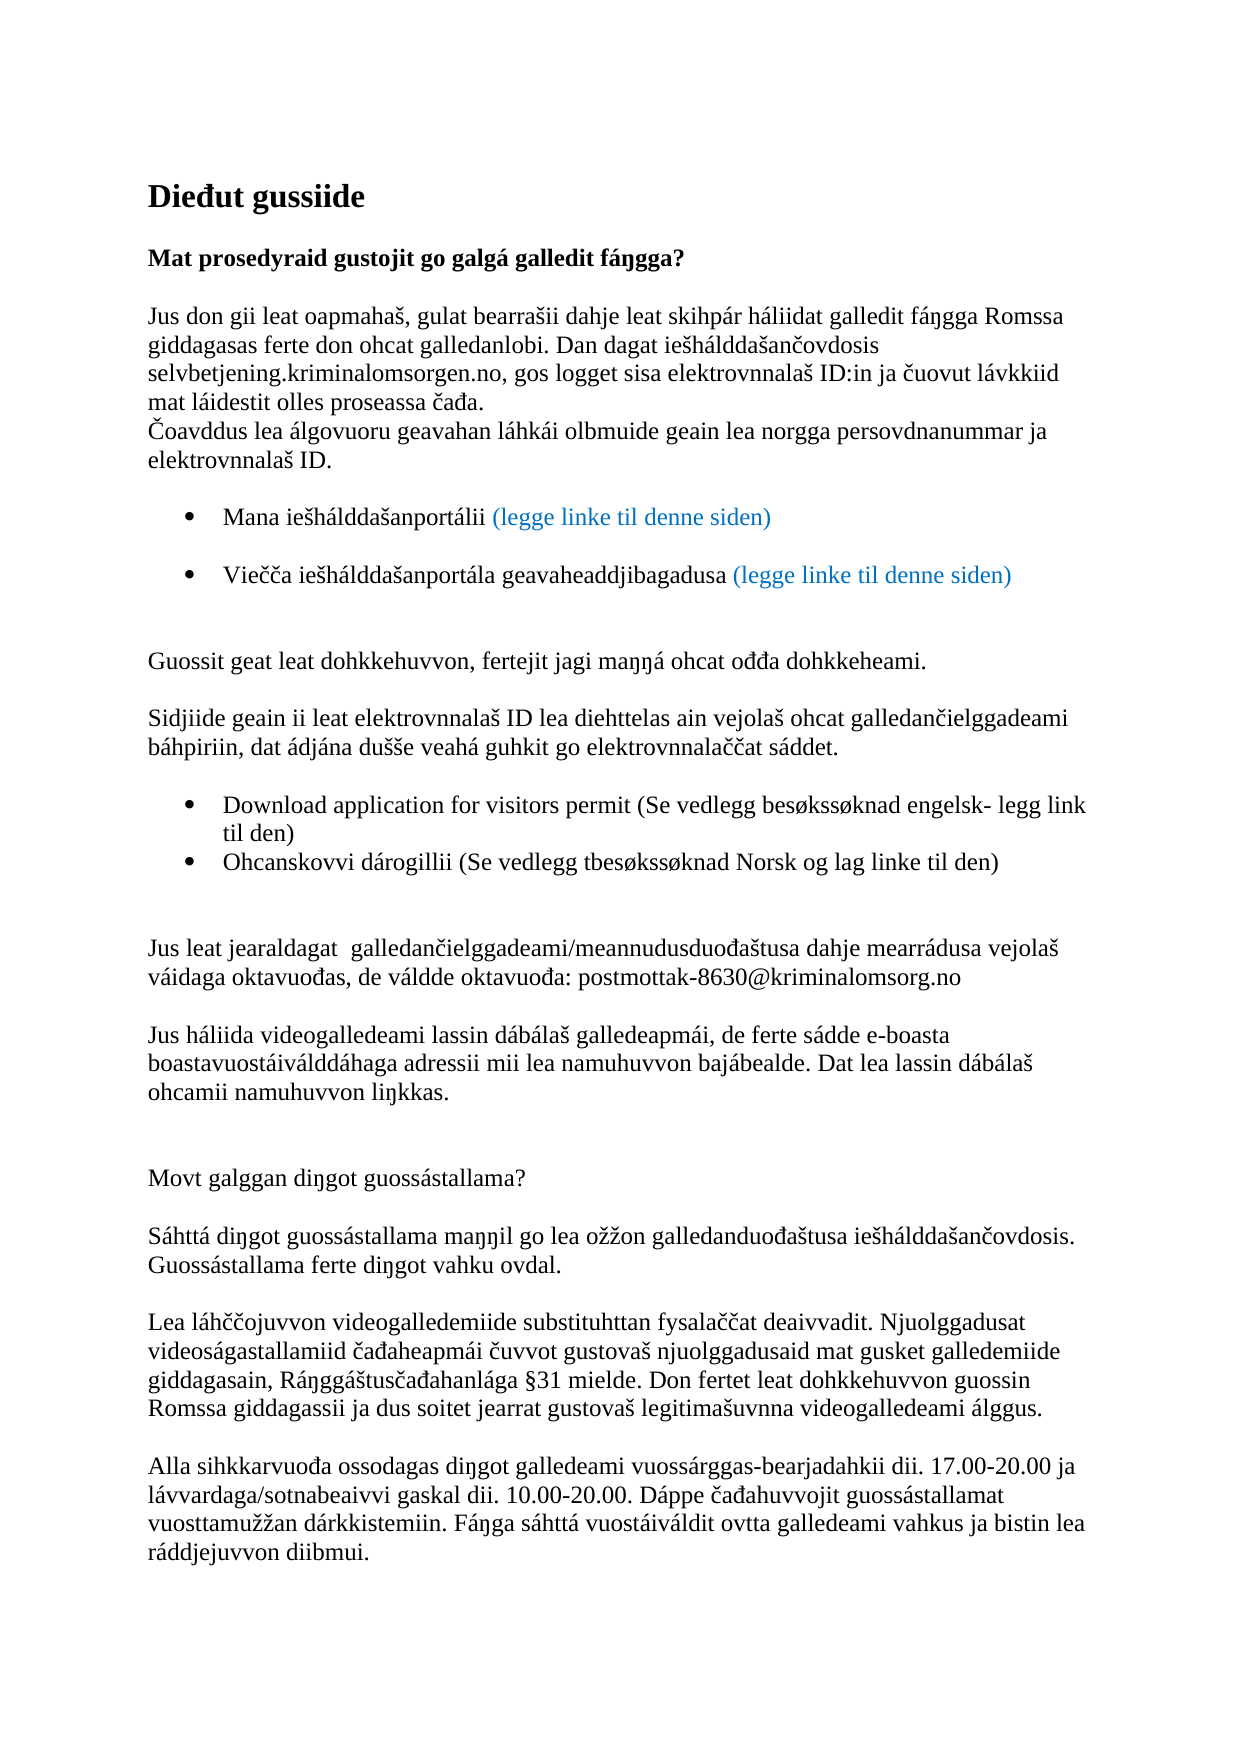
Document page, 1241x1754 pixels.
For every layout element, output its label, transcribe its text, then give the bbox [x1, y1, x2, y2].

text Sidjiide geain ii leat elektrovnnalaš ID lea diehttelas ain vejolaš ohcat galledančielggadeami báhpiriin, dat ádjána dušše veahá guhkit go elektrovnnalaččat sáddet. [148, 703, 1093, 761]
text Lea láhččojuvvon videogalledemiide substituhttan fysalaččat deaivvadit. Njuolggadusat videoságastallamiid čađaheapmái čuvvot gustovaš njuolggadusaid mat gusket galledemiide giddagasain, Ráŋggáštusčađahanlága §31 mielde. Don fertet leat dohkkehuvvon guossin Romssa giddagassii ja dus soitet jearrat gustovaš legitimašuvnna videogalledeami álggus. [148, 1307, 1093, 1422]
list Mana iešhálddašanportálii (legge linke til denne siden) [185, 502, 1093, 531]
list Viečča iešhálddašanportála geavaheaddjibagadusa (legge linke til denne siden) [185, 560, 1093, 588]
text Sáhttá diŋgot guossástallama maŋŋil go lea ožžon galledanduođaštusa iešhálddašančovdosis. Guossástallama ferte diŋgot vahku ovdal. [148, 1221, 1093, 1278]
text Jus don gii leat oapmahaš, gulat bearrašii dahje leat skihpár háliidat galledit fáŋgga Romssa giddagasas ferte don ohcat galledanlobi. Dan dagat iešhálddašančovdosis selvbetjening.kriminalomsorgen.no, gos logget sisa elektrovnnalaš ID:in ja čuovut lávkkiid mat láidestit olles proseassa čađa. [148, 301, 1093, 416]
text Čoavddus lea álgovuoru geavahan láhkái olbmuide geain lea norgga persovdnanummar ja elektrovnnalaš ID. [148, 416, 1093, 473]
text Jus leat jearaldagat galledančielggadeami/meannudusduođaštusa dahje mearrádusa vejolaš váidaga oktavuođas, de váldde oktavuođa: postmottak-8630@kriminalomsorg.no [148, 933, 1093, 991]
text Guossit geat leat dohkkehuvvon, fertejit jagi maŋŋá ohcat ođđa dohkkeheami. [148, 646, 1093, 675]
text Alla sihkkarvuođa ossodagas diŋgot galledeami vuossárggas-bearjadahkii dii. 17.00-20.00 ja lávvardaga/sotnabeaivvi gaskal dii. 10.00-20.00. Dáppe čađahuvvojit guossástallamat vuosttamužžan dárkkistemiin. Fáŋga sáhttá vuostáiváldit ovtta galledeami vahkus ja bistin lea ráddjejuvvon diibmui. [148, 1451, 1093, 1566]
text Dieđut gussiide [148, 176, 1093, 215]
list Download application for visitors permit (Se vedlegg besøkssøknad engelsk- legg link til den) [185, 790, 1093, 847]
text Jus háliida videogalledeami lassin dábálaš galledeapmái, de ferte sádde e-boasta boastavuostáiválddáhaga adressii mii lea namuhuvvon bajábealde. Dat lea lassin dábálaš ohcamii namuhuvvon liŋkkas. [148, 1020, 1093, 1106]
text Mat prosedyraid gustojit go galgá galledit fáŋgga? [148, 243, 1093, 272]
list Ohcanskovvi dárogillii (Se vedlegg tbesøkssøknad Norsk og lag linke til den) [185, 847, 1093, 876]
text Movt galggan diŋgot guossástallama? [148, 1163, 1093, 1192]
